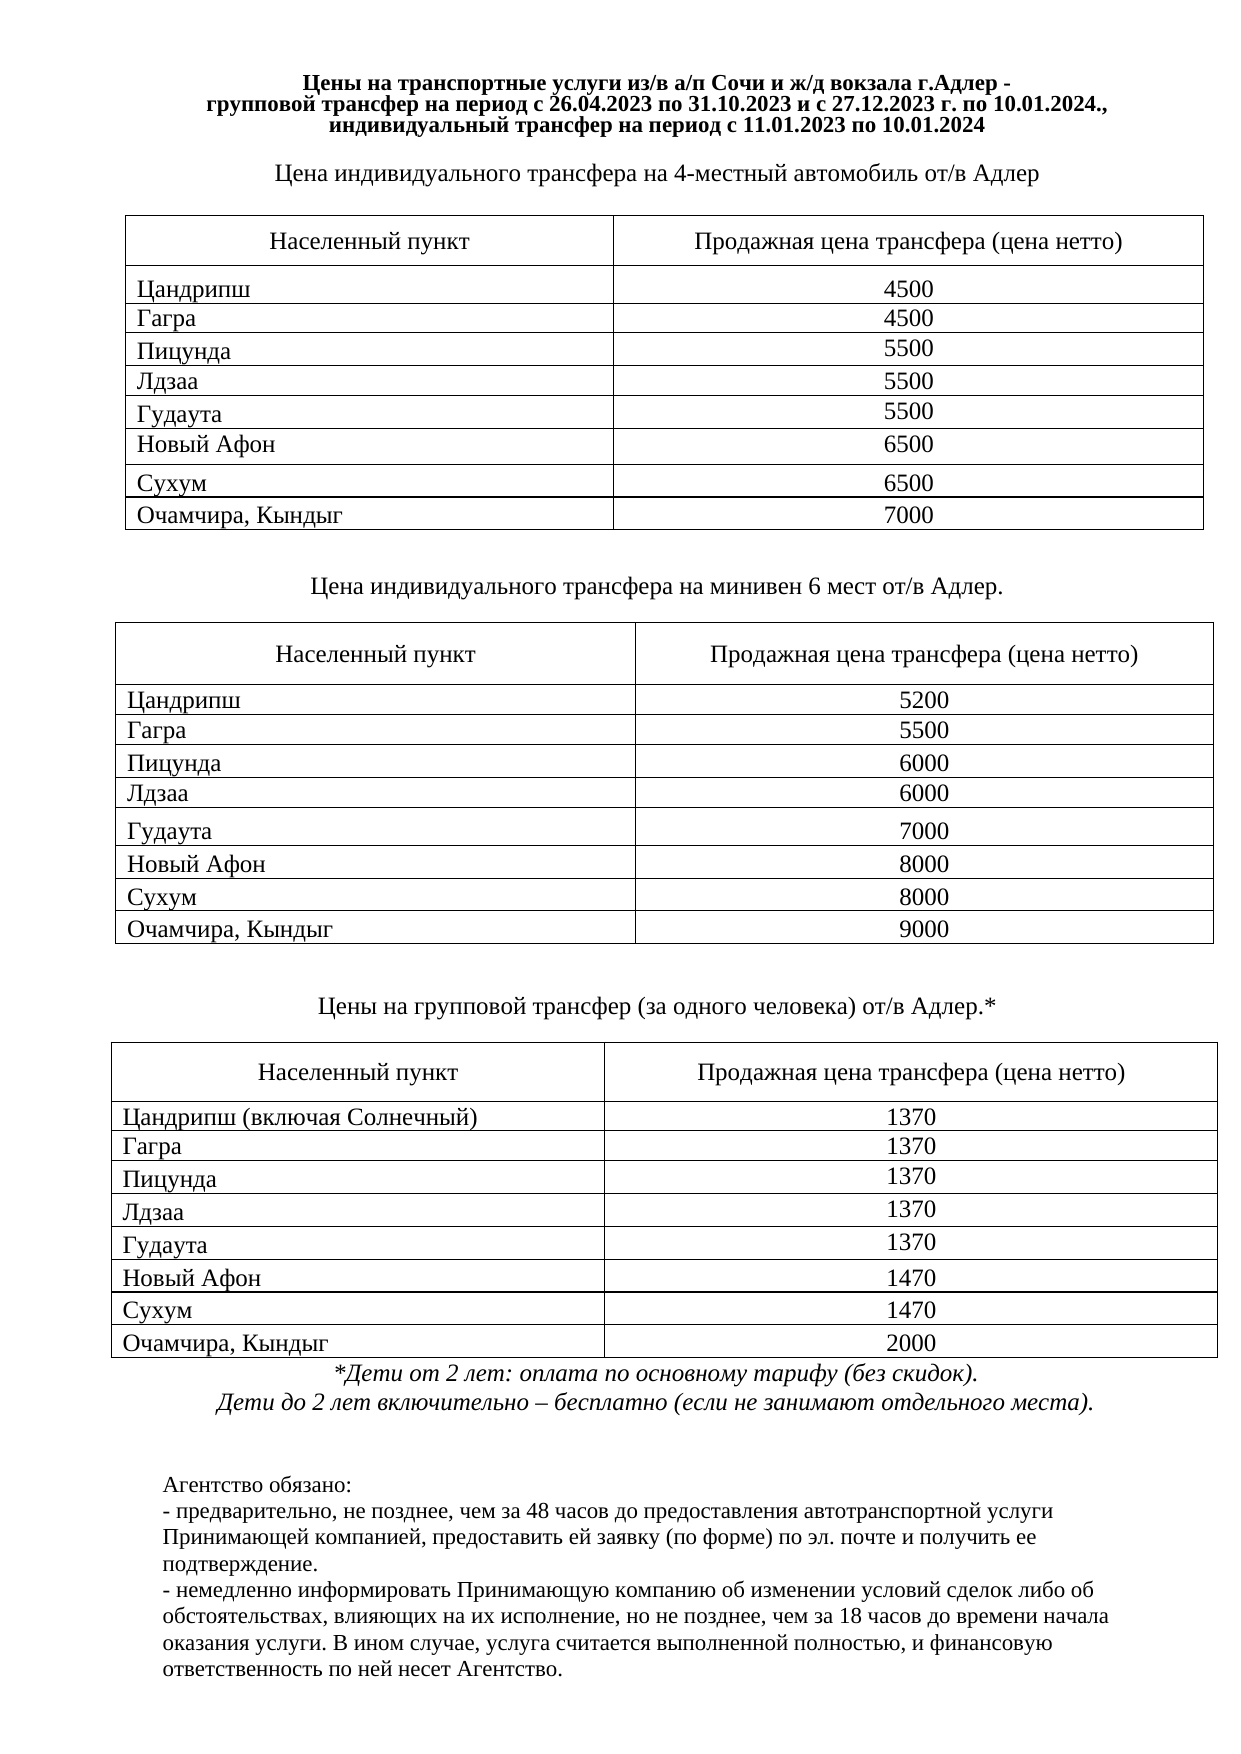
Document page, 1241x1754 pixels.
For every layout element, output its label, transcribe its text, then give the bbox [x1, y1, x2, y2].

table_cell Цандрипш (включая Солнечный) [112, 1102, 604, 1130]
table_cell 7000 [614, 498, 1203, 529]
table_cell 1470 [605, 1293, 1217, 1324]
table_cell 7000 [636, 808, 1213, 845]
table_cell 1370 [605, 1161, 1217, 1193]
table_cell Гудаута [116, 808, 635, 845]
table_cell 1370 [605, 1102, 1217, 1130]
table_cell Новый Афон [116, 846, 635, 877]
text Дети до 2 лет включительно – бесплатно (если не занимают отдельного места). [162, 1387, 1152, 1416]
table_cell 4500 [614, 266, 1203, 302]
table_cell Гагра [116, 715, 635, 744]
table_cell 1370 [605, 1131, 1217, 1160]
table_cell Лдзаа [116, 778, 635, 807]
table_cell Сухум [112, 1293, 604, 1324]
table_header Населенный пункт [112, 1043, 604, 1101]
table_cell Лдзаа [112, 1194, 604, 1226]
text индивидуальный трансфер на период с 11.01.2023 по 10.01.2024 [583, 116, 1152, 137]
table_cell Пицунда [126, 333, 613, 365]
table_cell Лдзаа [126, 366, 613, 395]
text индивидуальный трансфер на период с 11.01.2023 по 10.01.2024 [162, 116, 580, 137]
text групповой трансфер на период с 26.04.2023 по 31.10.2023 и с 27.12.2023 г. по 10.01.2024., [389, 95, 1152, 116]
text - немедленно информировать Принимающую компанию об изменении условий сделок либо об обстоятельствах, влияющих на их исполнение, но не позднее, чем за 18 часов до времени начала оказания услуги. В ином случае, услуга считается выполненной полностью, и финансовую ответственность по ней несет Агентство. [162, 1576, 1152, 1682]
table_header Продажная цена трансфера (цена нетто) [614, 216, 1203, 265]
table_cell 6500 [614, 429, 1203, 463]
table_cell 6500 [614, 465, 1203, 496]
table_cell 1470 [605, 1260, 1217, 1291]
table_cell 6000 [636, 778, 1213, 807]
table_header Населенный пункт [116, 623, 635, 684]
table_header Продажная цена трансфера (цена нетто) [605, 1043, 1217, 1101]
text Цены на транспортные услуги из/в а/п Сочи и ж/д вокзала г.Адлер - [162, 74, 1152, 95]
table_cell Пицунда [116, 745, 635, 777]
table_cell Гудаута [112, 1227, 604, 1259]
table_cell 5500 [614, 366, 1203, 395]
table_cell Очамчира, Кындыг [116, 911, 635, 943]
table_cell Пицунда [112, 1161, 604, 1193]
text Цены на групповой трансфер (за одного человека) от/в Адлер.* [162, 996, 1152, 1019]
table_cell Гудаута [126, 396, 613, 428]
table_cell Гагра [112, 1131, 604, 1160]
text Цена индивидуального трансфера на минивен 6 мест от/в Адлер. [162, 576, 1152, 599]
table_cell Цандрипш [126, 266, 613, 302]
table_cell 9000 [636, 911, 1213, 943]
table_cell 8000 [636, 846, 1213, 877]
text *Дети от 2 лет: оплата по основному тарифу (без скидок). [162, 1358, 1152, 1387]
table_cell Цандрипш [116, 685, 635, 714]
table_cell 8000 [636, 879, 1213, 910]
text - предварительно, не позднее, чем за 48 часов до предоставления автотранспортной услуги Принимающей компанией, предоставить ей заявку (по форме) по эл. почте и получить ее подтверждение. [162, 1497, 1152, 1576]
table_cell 5200 [636, 685, 1213, 714]
table_cell 1370 [605, 1227, 1217, 1259]
table_header Населенный пункт [126, 216, 613, 265]
table_cell 5500 [636, 715, 1213, 744]
text Агентство обязано: [162, 1471, 1152, 1497]
table_cell Очамчира, Кындыг [112, 1325, 604, 1357]
table_header Продажная цена трансфера (цена нетто) [636, 623, 1213, 684]
table_cell 5500 [614, 333, 1203, 365]
table_cell Новый Афон [112, 1260, 604, 1291]
table_cell 2000 [605, 1325, 1217, 1357]
table_cell 6000 [636, 745, 1213, 777]
table_cell 4500 [614, 304, 1203, 332]
table_cell Очамчира, Кындыг [126, 498, 613, 529]
table_cell Сухум [126, 465, 613, 496]
table_cell Сухум [116, 879, 635, 910]
table_cell Гагра [126, 304, 613, 332]
text Цена индивидуального трансфера на 4-местный автомобиль от/в Адлер [162, 163, 1152, 186]
table_cell 1370 [605, 1194, 1217, 1226]
table_cell 5500 [614, 396, 1203, 428]
table_cell Новый Афон [126, 429, 613, 463]
